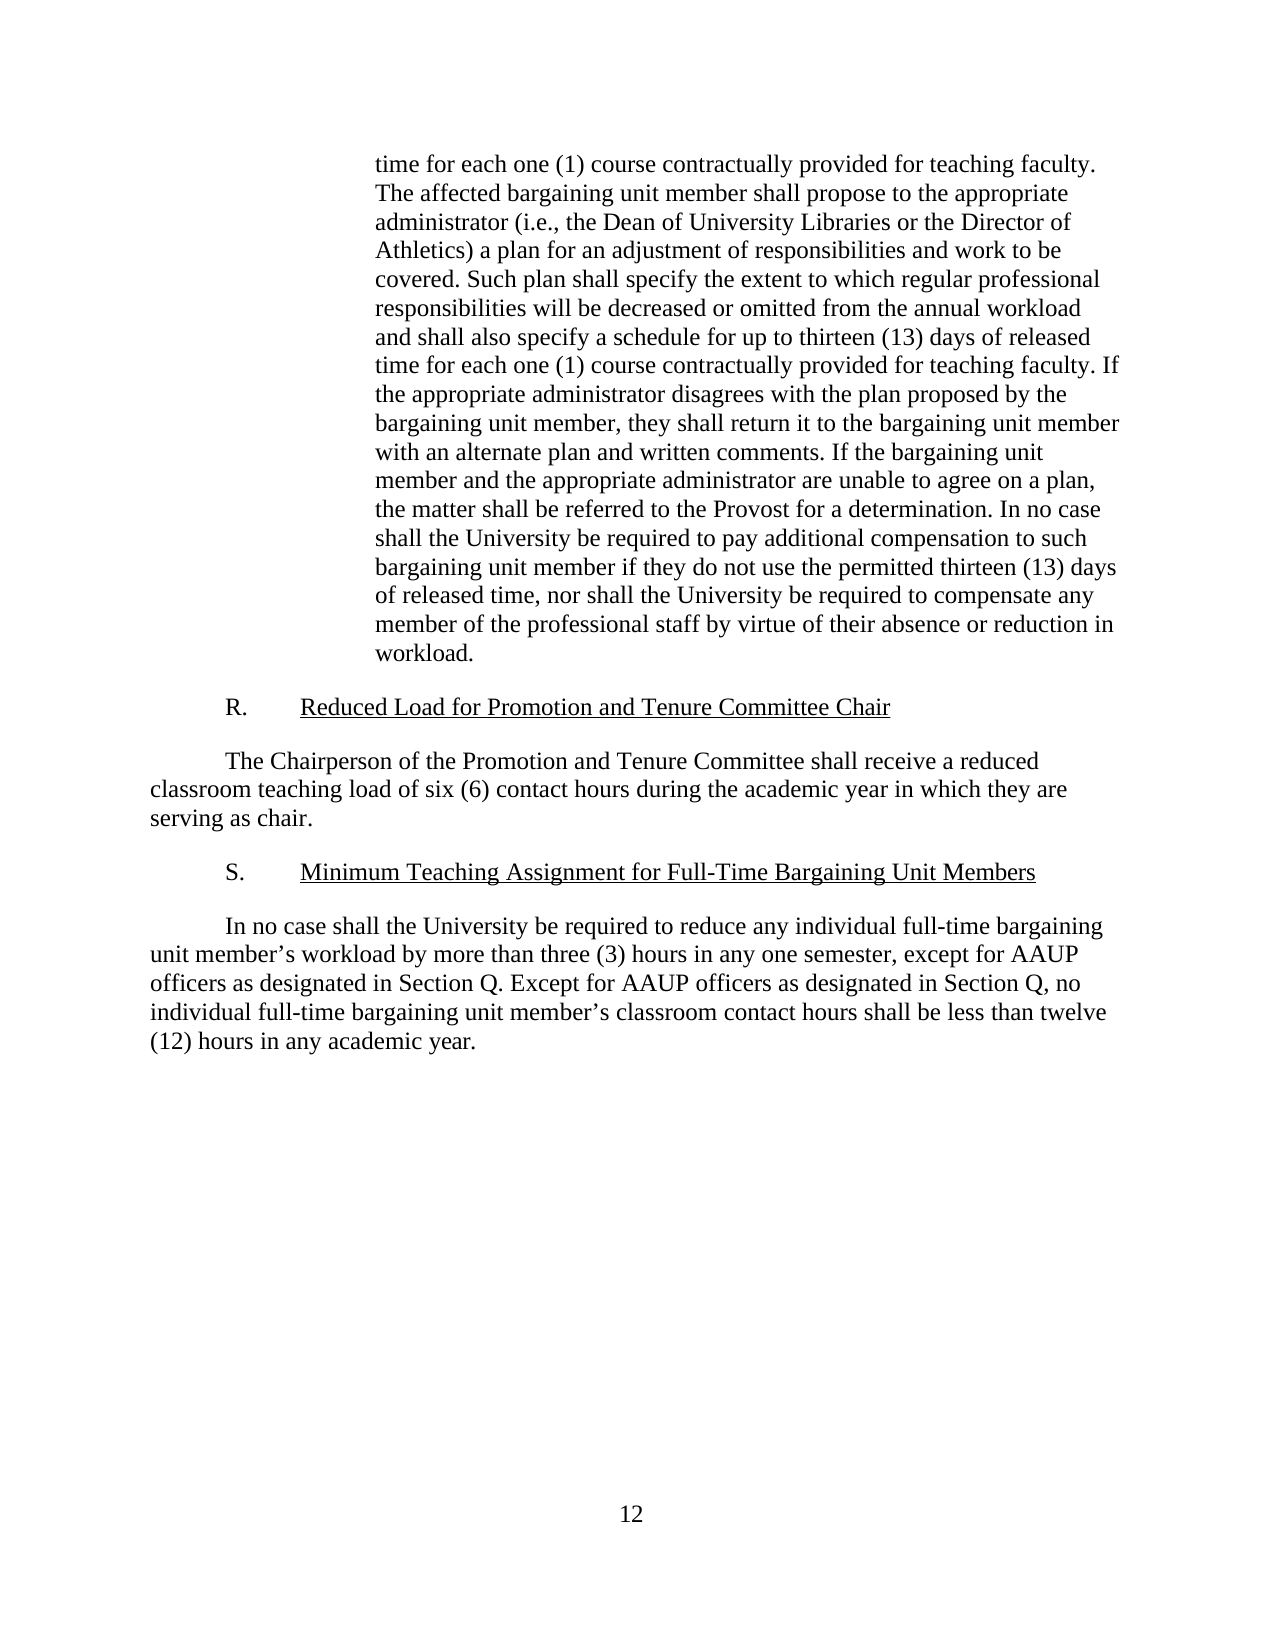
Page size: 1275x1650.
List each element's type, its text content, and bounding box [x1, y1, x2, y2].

text (12) hours in any academic year. [150, 1026, 1137, 1054]
text The Chairperson of the Promotion and Tenure Committee shall receive a reduced classroom teaching load of six (6) contact hours during the academic year in which they are serving as chair. [150, 746, 1124, 832]
text time for each one (1) course contractually provided for teaching faculty. The affected bargaining unit member shall propose to the appropriate administrator (i.e., the Dean of University Libraries or the Director of Athletics) a plan for an adjustment of responsibilities and work to be covered. Such plan shall specify the extent to which regular professional responsibilities will be decreased or omitted from the annual workload and shall also specify a schedule for up to thirteen (13) days of released time for each one (1) course contractually provided for teaching faculty. If the appropriate administrator disagrees with the plan proposed by the bargaining unit member, they shall return it to the bargaining unit member with an alternate plan and written comments. If the bargaining unit member and the appropriate administrator are unable to agree on a plan, the matter shall be referred to the Provost for a determination. In no case shall the University be required to pay additional compensation to such bargaining unit member if they do not use the permitted thirteen (13) days of released time, nor shall the University be required to compensate any member of the professional staff by virtue of their absence or reduction in workload. [375, 149, 1123, 667]
list Reduced Load for Promotion and Tenure Committee Chair [225, 692, 1137, 721]
list Minimum Teaching Assignment for Full-Time Bargaining Unit Members [225, 857, 1137, 886]
text In no case shall the University be required to reduce any individual full-time bargaining unit member’s workload by more than three (3) hours in any one semester, except for AAUP officers as designated in Section Q. Except for AAUP officers as designated in Section Q, no individual full-time bargaining unit member’s classroom contact hours shall be less than twelve [150, 911, 1137, 1026]
